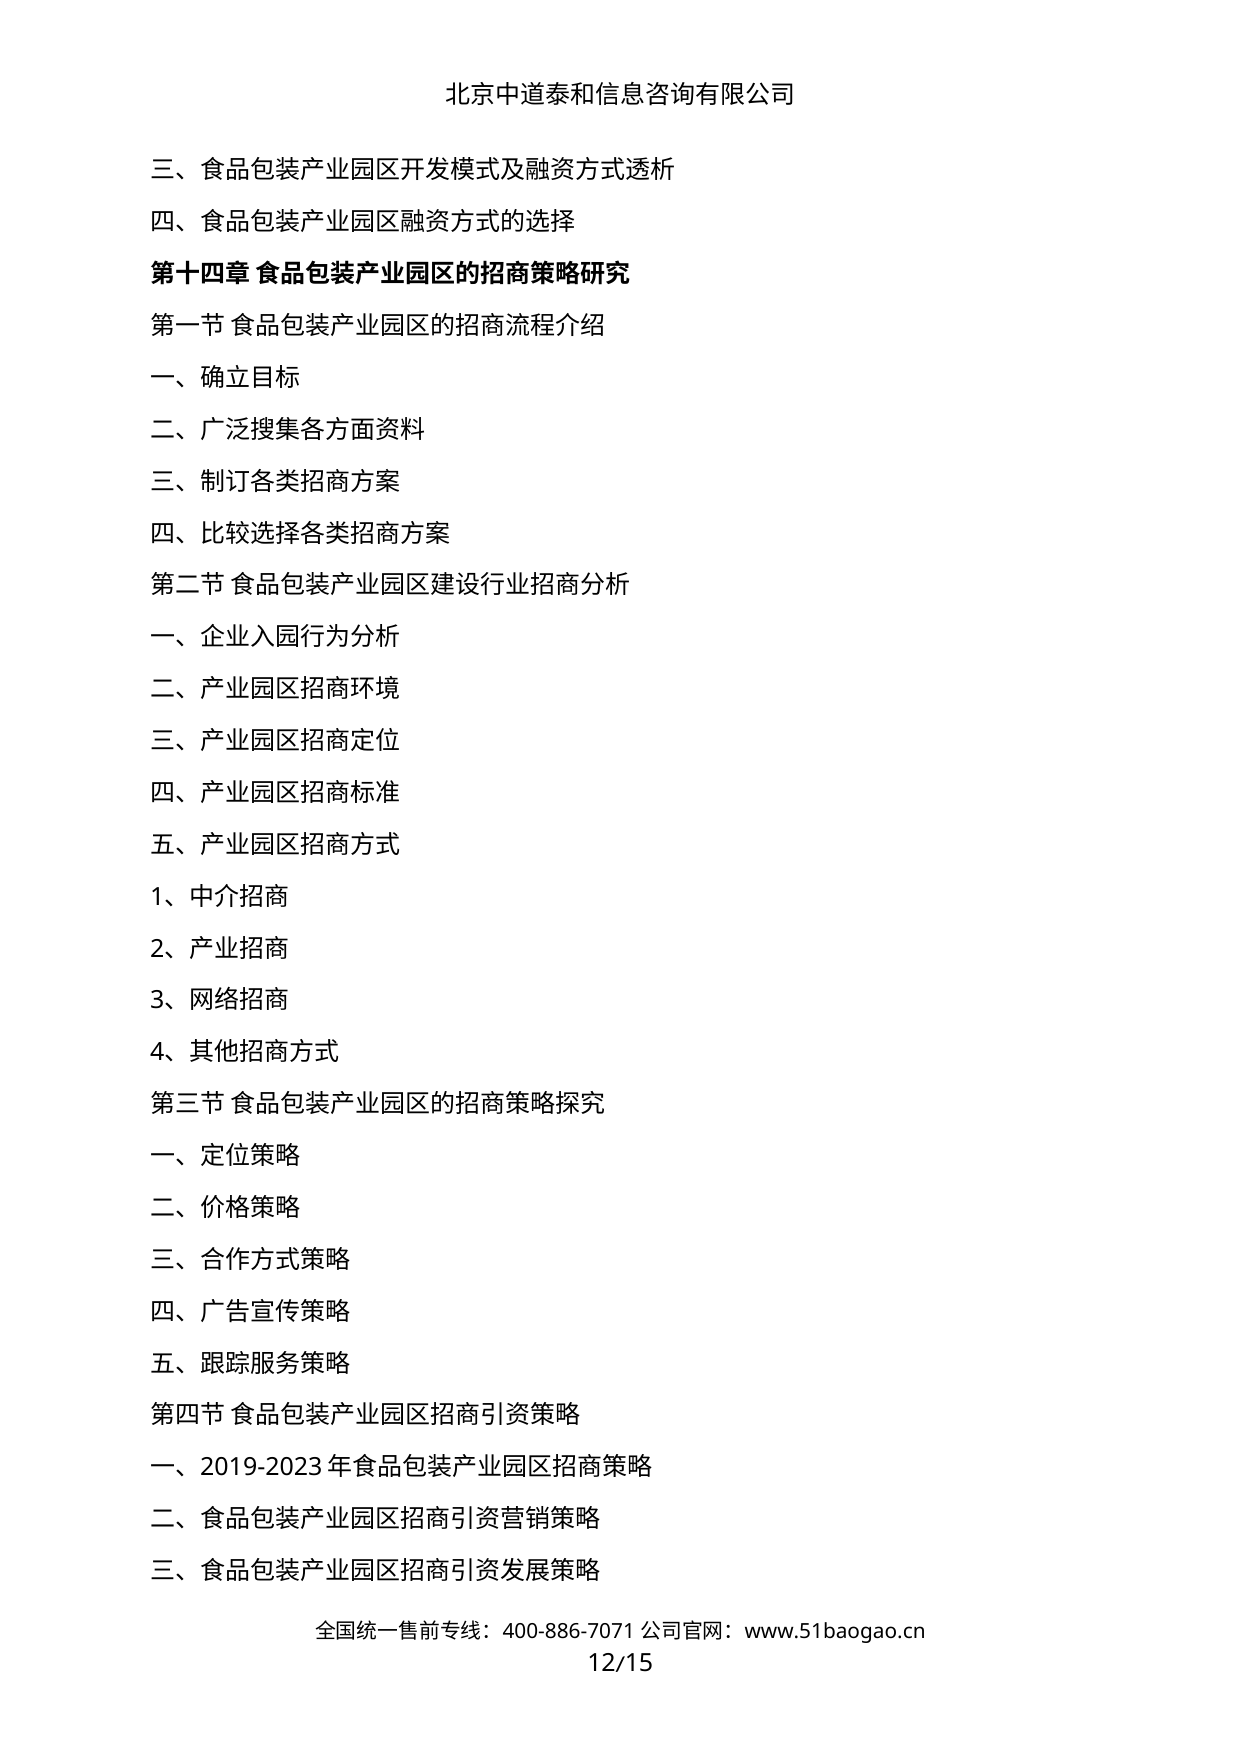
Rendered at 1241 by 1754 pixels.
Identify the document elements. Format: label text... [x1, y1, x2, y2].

text 二、广泛搜集各方面资料 [150, 409, 1090, 446]
text 第四节 食品包装产业园区招商引资策略 [150, 1395, 1090, 1431]
text 一、确立目标 [150, 357, 1090, 394]
text 第三节 食品包装产业园区的招商策略探究 [150, 1084, 1090, 1120]
text 一、企业入园行为分析 [150, 617, 1090, 653]
text 4、其他招商方式 [150, 1032, 1090, 1068]
text 四、产业园区招商标准 [150, 772, 1090, 809]
text 1、中介招商 [150, 876, 1090, 912]
text 二、产业园区招商环境 [150, 669, 1090, 705]
text 五、产业园区招商方式 [150, 824, 1090, 861]
text 四、比较选择各类招商方案 [150, 513, 1090, 549]
text 2、产业招商 [150, 928, 1090, 964]
text 三、合作方式策略 [150, 1239, 1090, 1276]
text 三、制订各类招商方案 [150, 461, 1090, 497]
text 一、定位策略 [150, 1136, 1090, 1172]
text 第二节 食品包装产业园区建设行业招商分析 [150, 565, 1090, 601]
text 三、食品包装产业园区开发模式及融资方式透析 [150, 150, 1090, 186]
text 3、网络招商 [150, 980, 1090, 1016]
text 二、价格策略 [150, 1187, 1090, 1224]
text 二、食品包装产业园区招商引资营销策略 [150, 1499, 1090, 1535]
text 三、食品包装产业园区招商引资发展策略 [150, 1551, 1090, 1587]
text 四、广告宣传策略 [150, 1291, 1090, 1327]
text 三、产业园区招商定位 [150, 721, 1090, 757]
text 五、跟踪服务策略 [150, 1343, 1090, 1379]
text 第十四章 食品包装产业园区的招商策略研究 [150, 254, 1090, 290]
text 一、2019-2023年食品包装产业园区招商策略 [150, 1447, 1090, 1483]
text 第一节 食品包装产业园区的招商流程介绍 [150, 306, 1090, 342]
text 四、食品包装产业园区融资方式的选择 [150, 202, 1090, 238]
